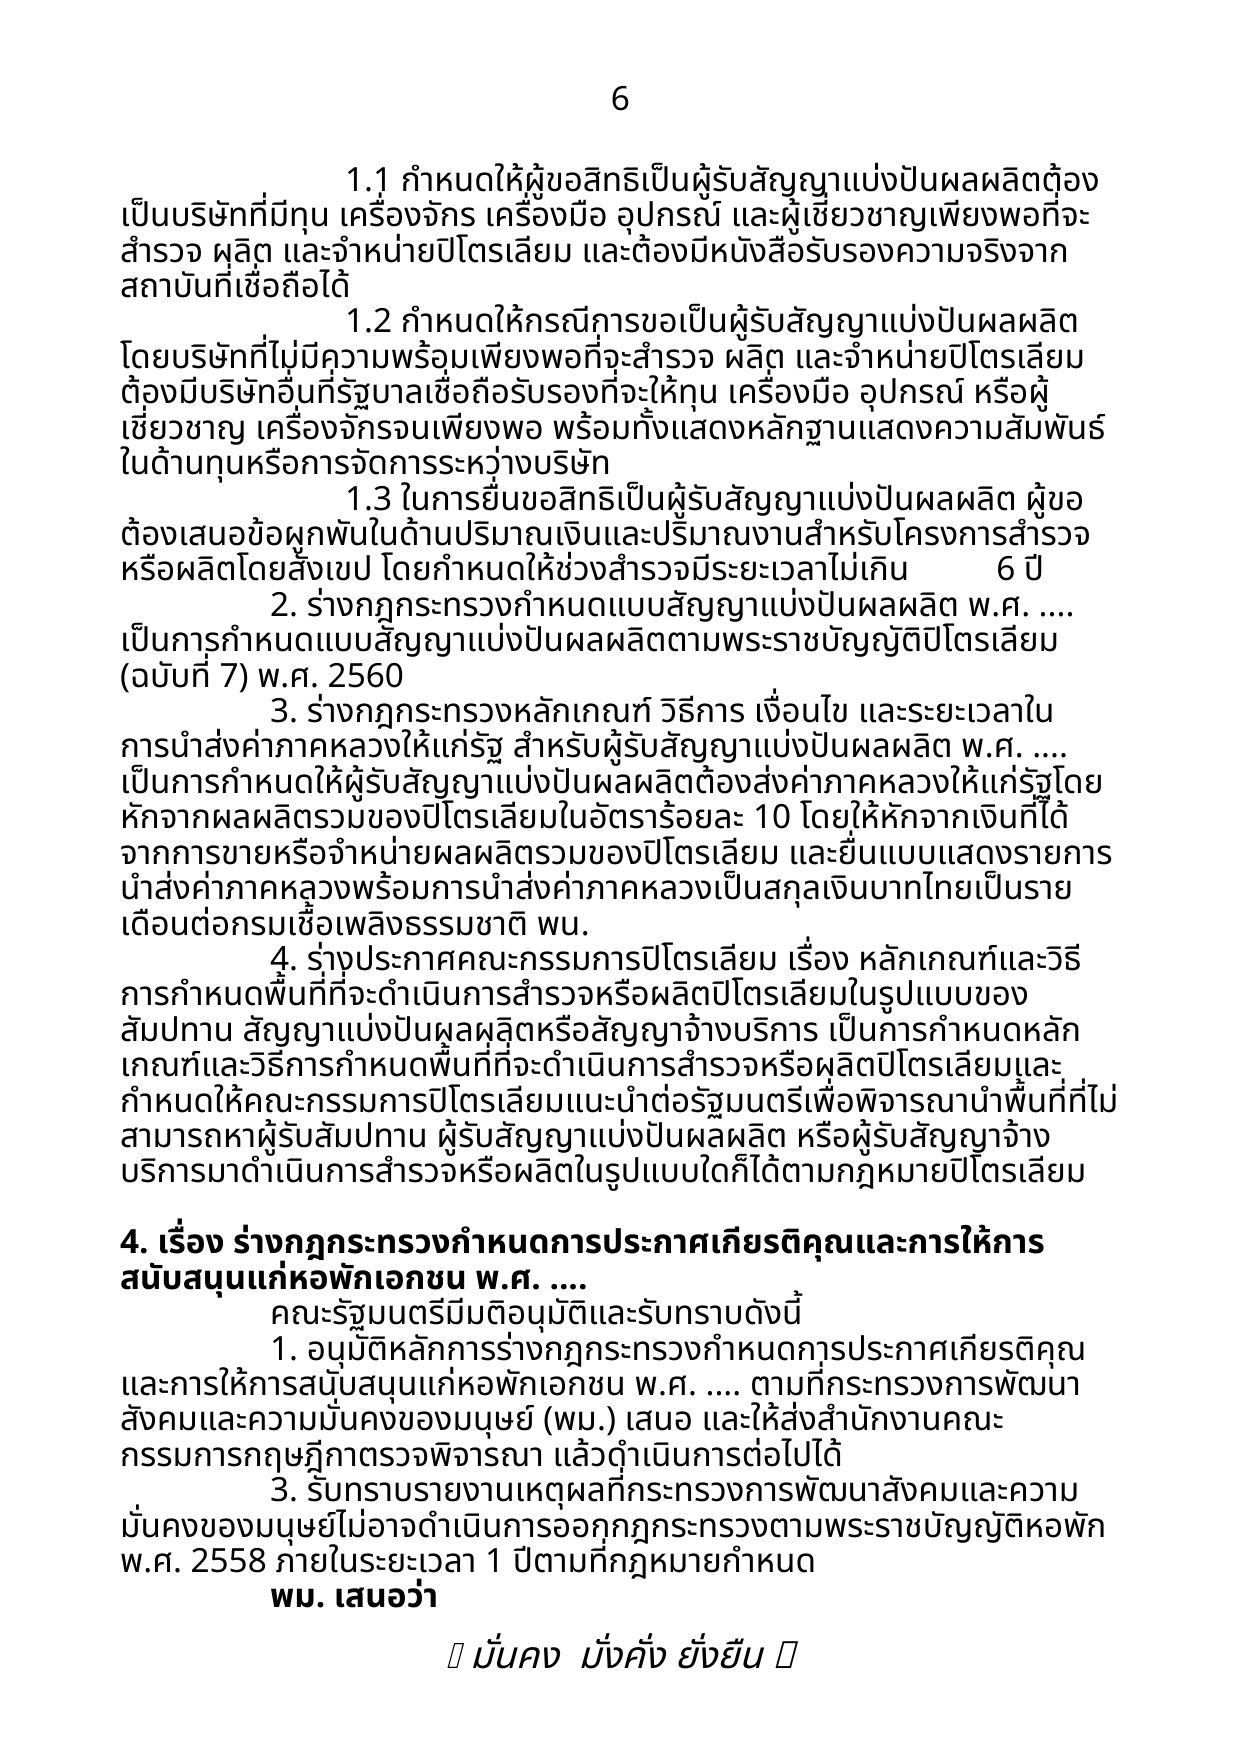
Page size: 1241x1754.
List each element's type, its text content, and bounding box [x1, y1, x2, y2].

text 1.2 กำหนดให้กรณีการขอเป็นผู้รับสัญญาแบ่งปันผลผลิตโดยบริษัทที่ไม่มีความพร้อมเพียงพอที่จะสำรวจ ผลิต และจำหน่ายปิโตรเลียม ต้องมีบริษัทอื่นที่รัฐบาลเชื่อถือรับรองที่จะให้ทุน เครื่องมือ อุปกรณ์ หรือผู้เชี่ยวชาญ เครื่องจักรจนเพียงพอ พร้อมทั้งแสดงหลักฐานแสดงความสัมพันธ์ในด้านทุนหรือการจัดการระหว่างบริษัท [120, 304, 1120, 482]
text 1.1 กำหนดให้ผู้ขอสิทธิเป็นผู้รับสัญญาแบ่งปันผลผลิตต้องเป็นบริษัทที่มีทุน เครื่องจักร เครื่องมือ อุปกรณ์ และผู้เชี่ยวชาญเพียงพอที่จะสำรวจ ผลิต และจำหน่ายปิโตรเลียม และต้องมีหนังสือรับรองความจริงจากสถาบันที่เชื่อถือได้ [120, 163, 1120, 304]
text 4. เรื่อง ร่างกฎกระทรวงกำหนดการประกาศเกียรติคุณและการให้การสนับสนุนแก่หอพักเอกชน พ.ศ. .... [120, 1225, 1120, 1296]
text 1. อนุมัติหลักการร่างกฎกระทรวงกำหนดการประกาศเกียรติคุณและการให้การสนับสนุนแก่หอพักเอกชน พ.ศ. .... ตามที่กระทรวงการพัฒนาสังคมและความมั่นคงของมนุษย์ (พม.) เสนอ และให้ส่งสำนักงานคณะกรรมการกฤษฎีกาตรวจพิจารณา แล้วดำเนินการต่อไปได้ [120, 1332, 1120, 1473]
text พม. เสนอว่า [120, 1579, 1120, 1615]
text คณะรัฐมนตรีมีมติอนุมัติและรับทราบดังนี้ [120, 1296, 1120, 1332]
text 3. รับทราบรายงานเหตุผลที่กระทรวงการพัฒนาสังคมและความมั่นคงของมนุษย์ไม่อาจดำเนินการออกกฎกระทรวงตามพระราชบัญญัติหอพัก พ.ศ. 2558 ภายในระยะเวลา 1 ปีตามที่กฎหมายกำหนด [120, 1473, 1120, 1579]
text 2. ร่างกฎกระทรวงกำหนดแบบสัญญาแบ่งปันผลผลิต พ.ศ. .... เป็นการกำหนดแบบสัญญาแบ่งปันผลผลิตตามพระราชบัญญัติปิโตรเลียม (ฉบับที่ 7) พ.ศ. 2560 [120, 588, 1120, 694]
text 4. ร่างประกาศคณะกรรมการปิโตรเลียม เรื่อง หลักเกณฑ์และวิธีการกำหนดพื้นที่ที่จะดำเนินการสำรวจหรือผลิตปิโตรเลียมในรูปแบบของสัมปทาน สัญญาแบ่งปันผลผลิตหรือสัญญาจ้างบริการ เป็นการกำหนดหลักเกณฑ์และวิธีการกำหนดพื้นที่ที่จะดำเนินการสำรวจหรือผลิตปิโตรเลียมและกำหนดให้คณะกรรมการปิโตรเลียมแนะนำต่อรัฐมนตรีเพื่อพิจารณานำพื้นที่ที่ไม่สามารถหาผู้รับสัมปทาน ผู้รับสัญญาแบ่งปันผลผลิต หรือผู้รับสัญญาจ้างบริการมาดำเนินการสำรวจหรือผลิตในรูปแบบใดก็ได้ตามกฎหมายปิโตรเลียม [120, 942, 1120, 1190]
text 1.3 ในการยื่นขอสิทธิเป็นผู้รับสัญญาแบ่งปันผลผลิต ผู้ขอต้องเสนอข้อผูกพันในด้านปริมาณเงินและปริมาณงานสำหรับโครงการสำรวจหรือผลิตโดยสังเขป โดยกำหนดให้ช่วงสำรวจมีระยะเวลาไม่เกิน 6 ปี [120, 482, 1120, 588]
text 3. ร่างกฎกระทรวงหลักเกณฑ์ วิธีการ เงื่อนไข และระยะเวลาในการนำส่งค่าภาคหลวงให้แก่รัฐ สำหรับผู้รับสัญญาแบ่งปันผลผลิต พ.ศ. .... เป็นการกำหนดให้ผู้รับสัญญาแบ่งปันผลผลิตต้องส่งค่าภาคหลวงให้แก่รัฐโดยหักจากผลผลิตรวมของปิโตรเลียมในอัตราร้อยละ 10 โดยให้หักจากเงินที่ได้จากการขายหรือจำหน่ายผลผลิตรวมของปิโตรเลียม และยื่นแบบแสดงรายการนำส่งค่าภาคหลวงพร้อมการนำส่งค่าภาคหลวงเป็นสกุลเงินบาทไทยเป็นรายเดือนต่อกรมเชื้อเพลิงธรรมชาติ พน. [120, 694, 1120, 942]
